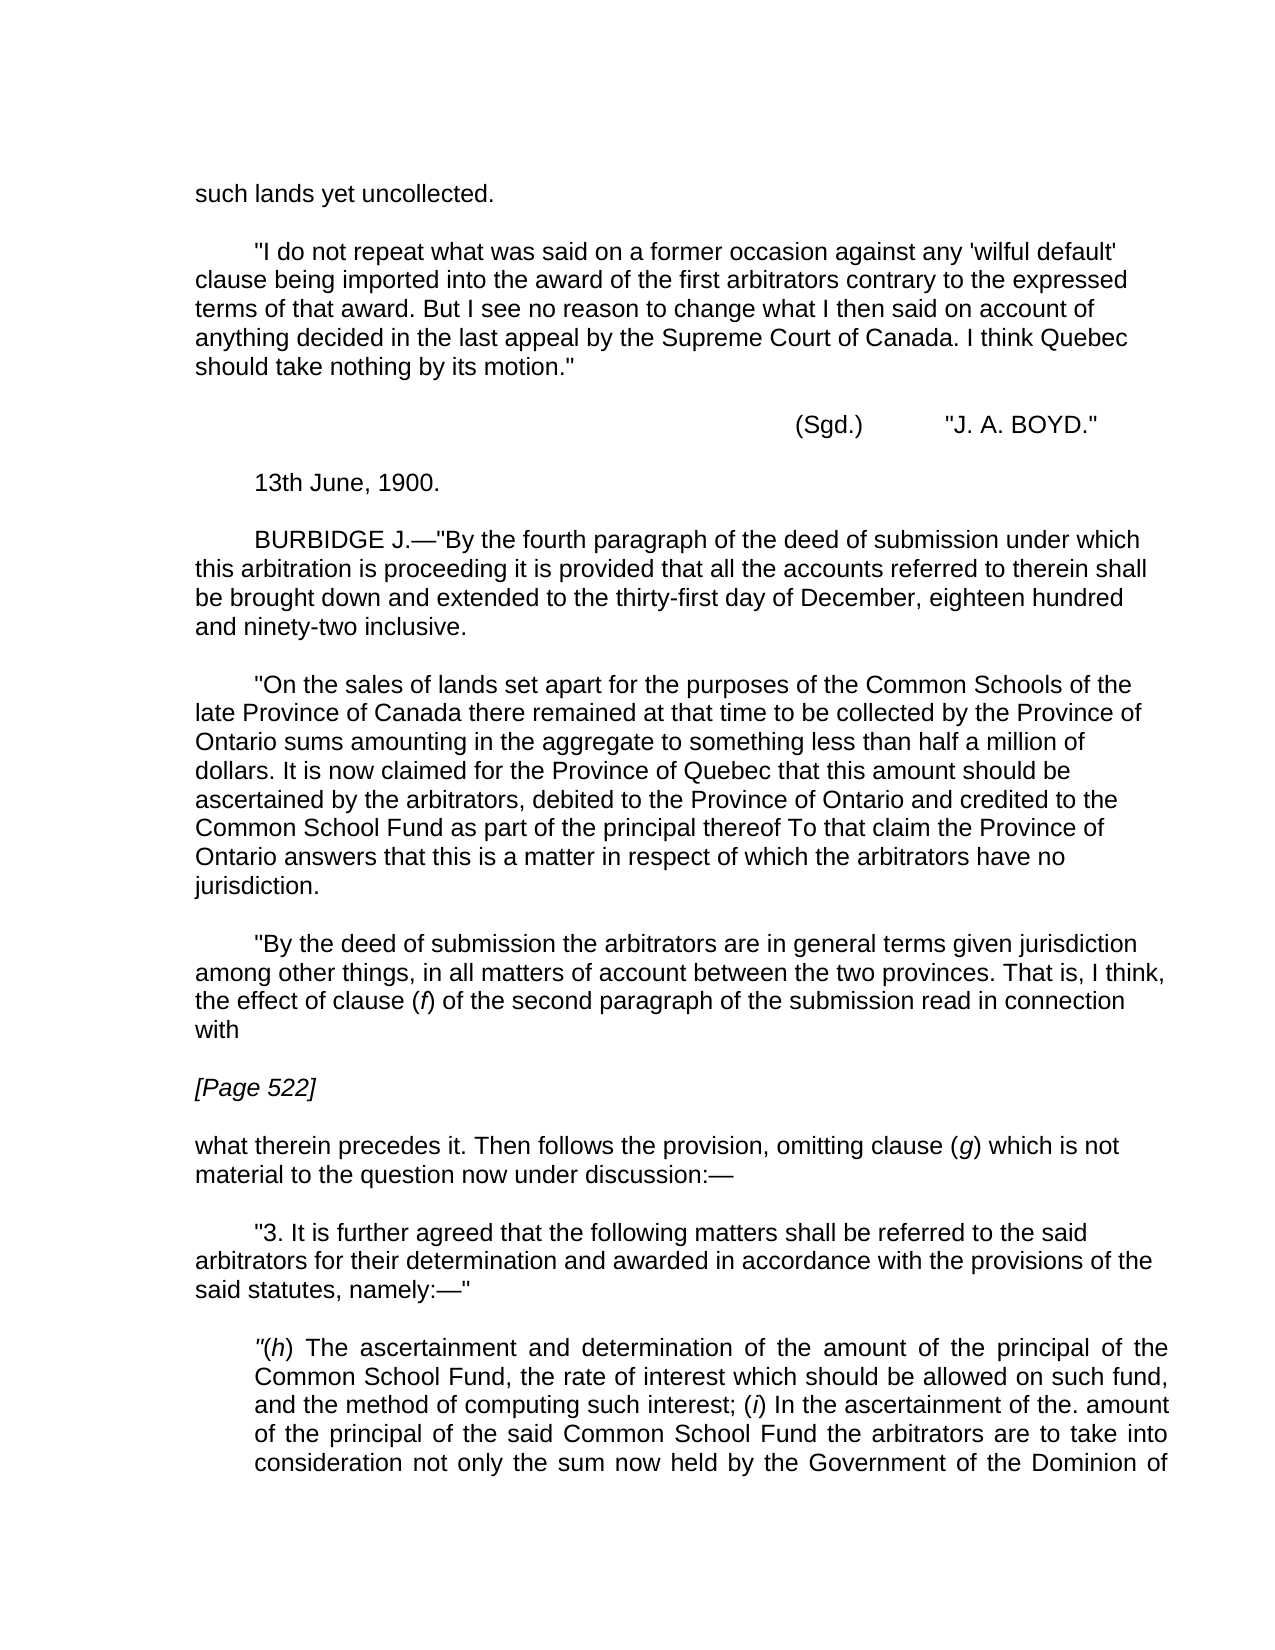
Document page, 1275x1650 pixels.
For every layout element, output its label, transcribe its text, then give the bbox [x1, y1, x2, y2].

text "I do not repeat what was said on a former occasion against any 'wilful default' clause being imported into the award of the first arbitrators contrary to the expressed terms of that award. But I see no reason to change what I then said on account of anything decided in the last appeal by the Supreme Court of Canada. I think Quebec should take nothing by its motion." [195, 237, 1170, 380]
text what therein precedes it. Then follows the provision, omitting clause (g) which is not material to the question now under discussion:— [195, 1131, 1170, 1188]
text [195, 179, 1170, 207]
text BURBIDGE J.—"By the fourth paragraph of the deed of submission under which this arbitration is proceeding it is provided that all the accounts referred to therein shall be brought down and extended to the thirty-first day of December, eighteen hundred and ninety-two inclusive. [195, 525, 1170, 640]
text "3. It is further agreed that the following matters shall be referred to the said arbitrators for their determination and awarded in accordance with the provisions of the said statutes, namely:—" [195, 1217, 1170, 1304]
text [Page 522] [195, 1073, 1170, 1102]
text "On the sales of lands set apart for the purposes of the Common Schools of the late Province of Canada there remained at that time to be collected by the Province of Ontario sums amounting in the aggregate to something less than half a million of dollars. It is now claimed for the Province of Quebec that this amount should be ascertained by the arbitrators, debited to the Province of Ontario and credited to the Common School Fund as part of the principal thereof To that claim the Province of Ontario answers that this is a matter in respect of which the arbitrators have no jurisdiction. [195, 669, 1170, 899]
text (Sgd.) "J. A. BOYD." [720, 409, 1170, 438]
text "By the deed of submission the arbitrators are in general terms given jurisdiction among other things, in all matters of account between the two provinces. That is, I think, the effect of clause (f) of the second paragraph of the submission read in connection with [195, 929, 1170, 1044]
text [254, 1333, 1170, 1477]
text 13th June, 1900. [195, 467, 1170, 496]
